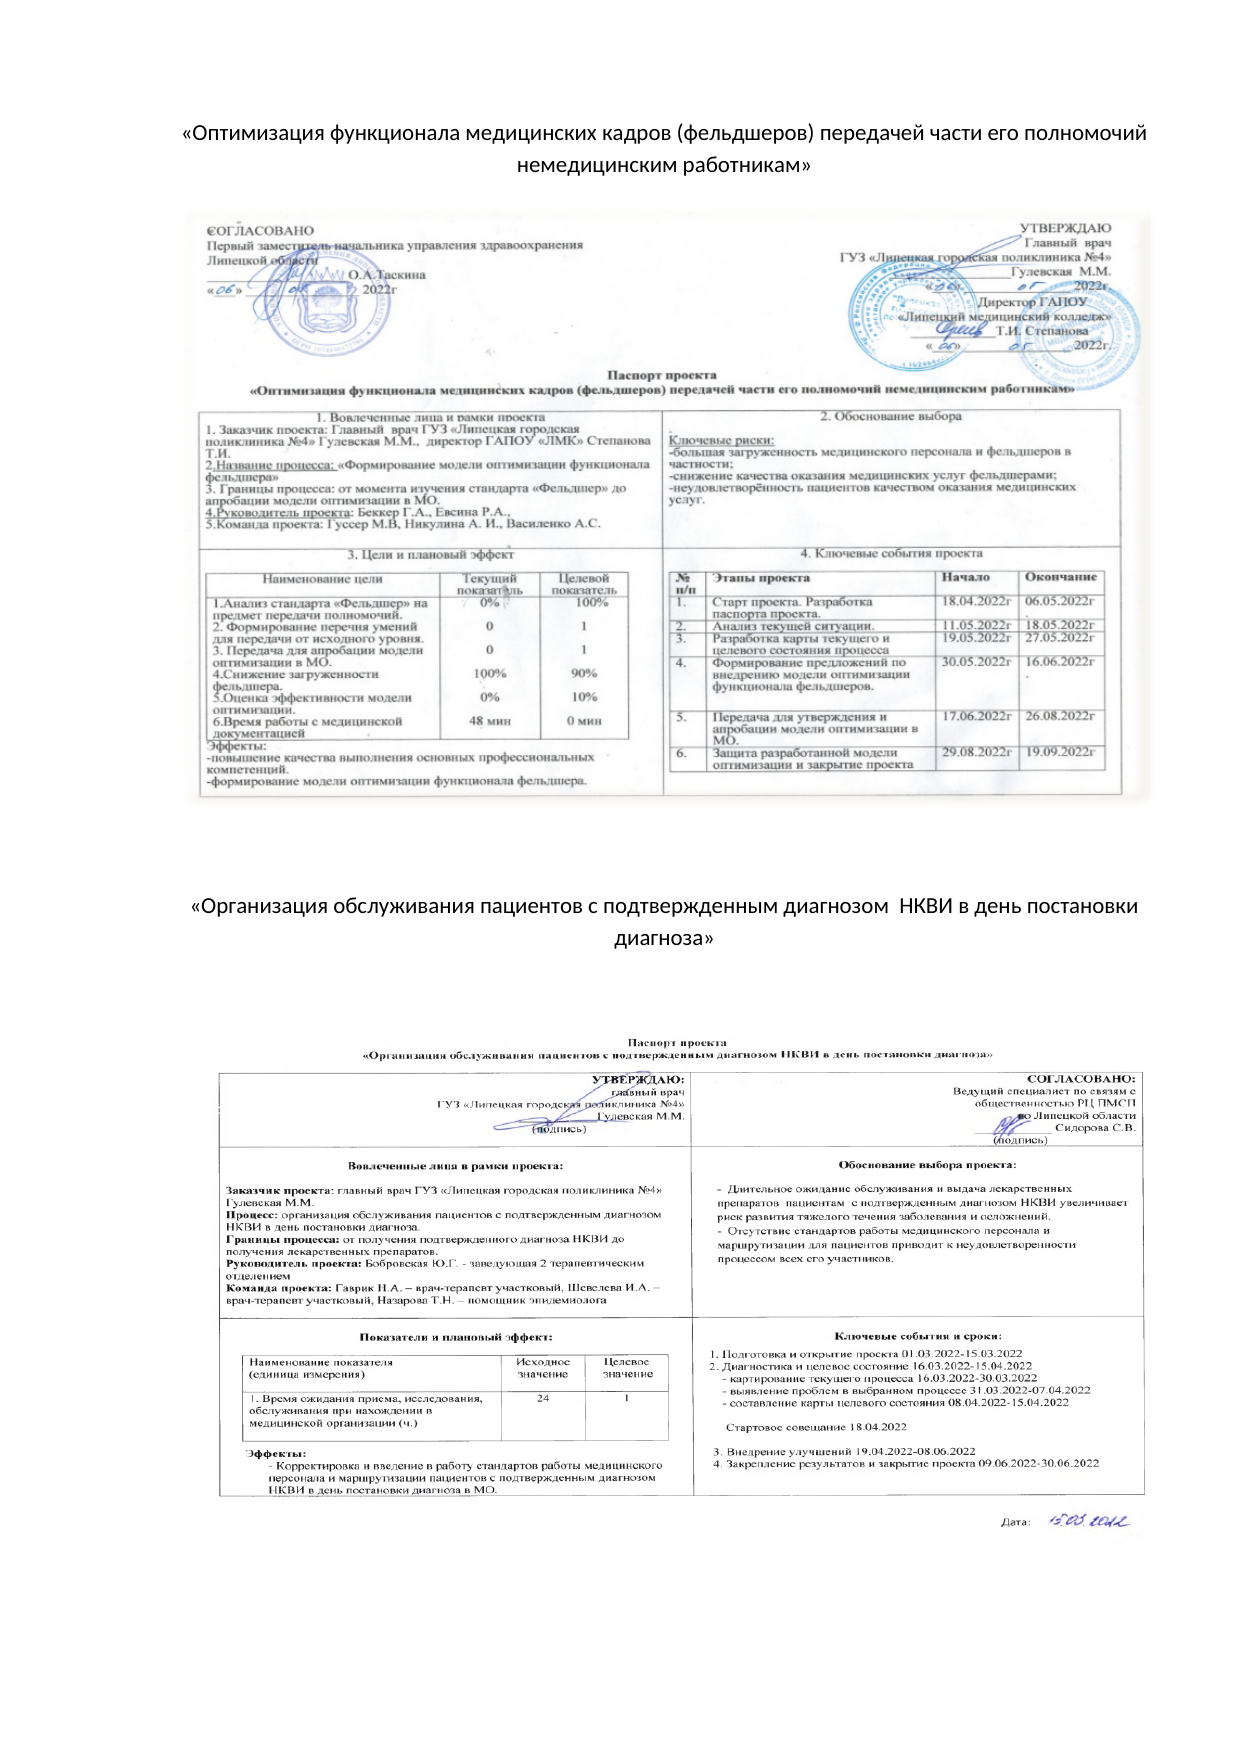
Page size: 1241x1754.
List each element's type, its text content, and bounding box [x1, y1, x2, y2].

picture [177, 1029, 1152, 1561]
text «Оптимизация функционала медицинских кадров (фельдшеров) передачей части его полномочий немедицинским работникам» [177, 118, 1152, 178]
text «Организация обслуживания пациентов с подтвержденным диагнозом НКВИ в день постановки диагноза» [177, 891, 1152, 951]
picture [193, 219, 1136, 790]
